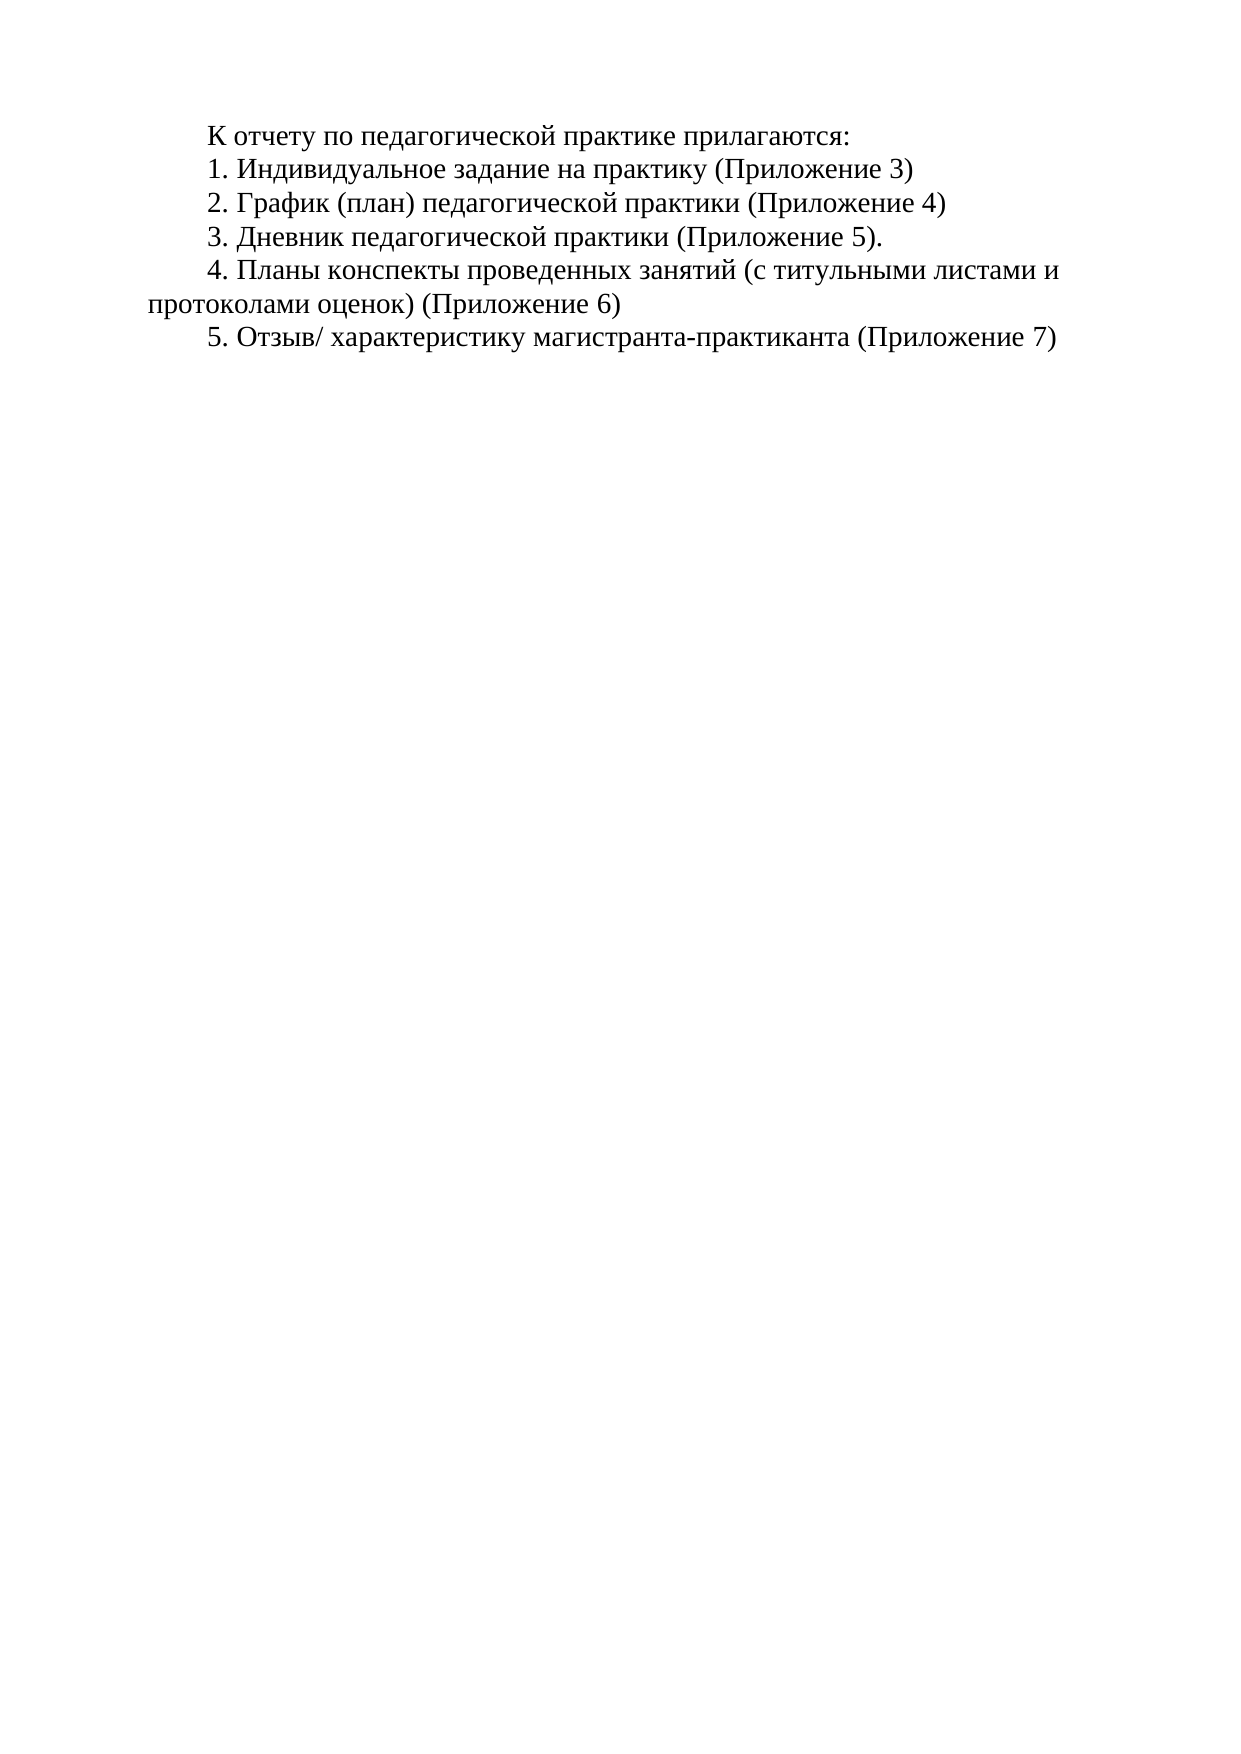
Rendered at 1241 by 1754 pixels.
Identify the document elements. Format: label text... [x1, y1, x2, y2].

list Дневник педагогической практики (Приложение 5). [148, 219, 1153, 252]
list Планы конспекты проведенных занятий (с титульными листами и протоколами оценок) (Приложение 6) [148, 252, 1153, 319]
list График (план) педагогической практики (Приложение 4) [148, 185, 1153, 219]
list Индивидуальное задание на практику (Приложение 3) [148, 152, 1153, 185]
text К отчету по педагогической практике прилагаются: [148, 118, 1152, 152]
list Отзыв/ характеристику магистранта-практиканта (Приложение 7) [148, 319, 1153, 353]
